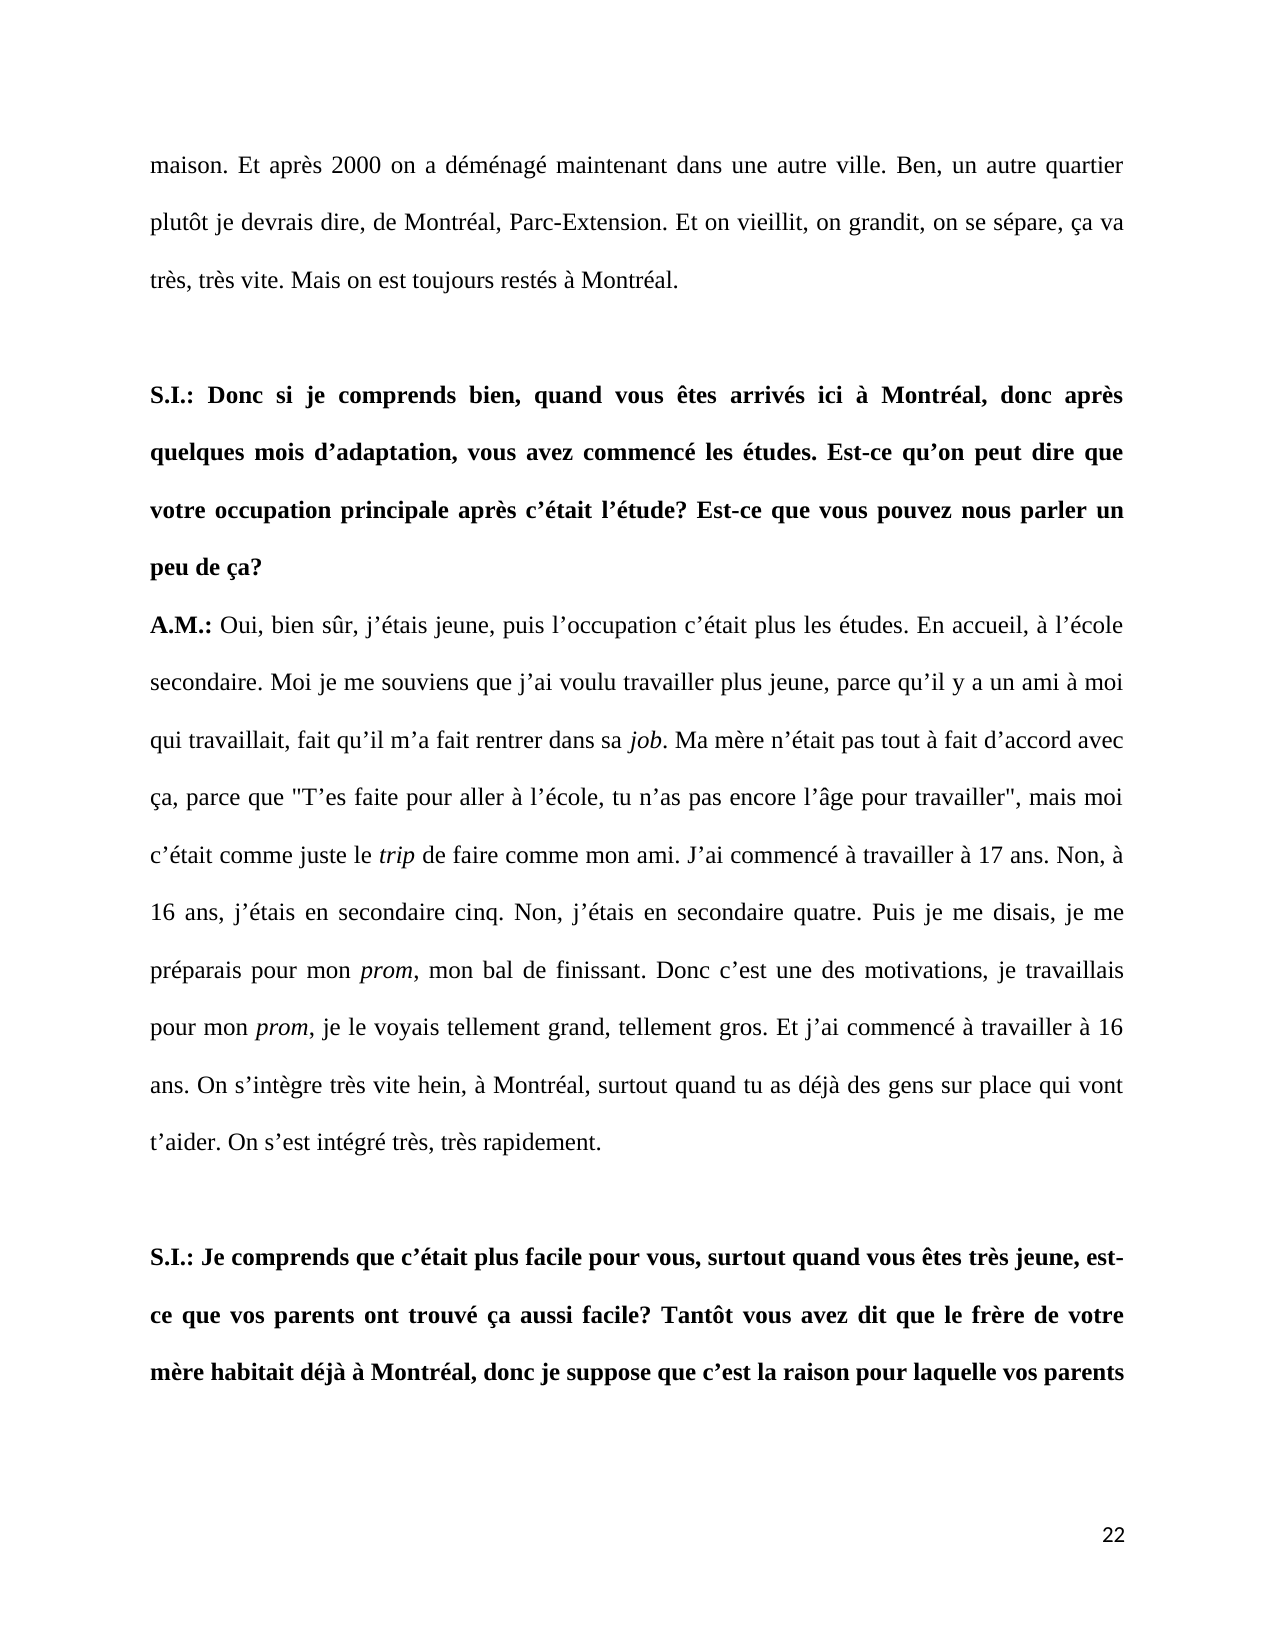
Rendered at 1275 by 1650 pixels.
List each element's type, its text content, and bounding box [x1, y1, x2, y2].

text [150, 1242, 1125, 1386]
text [150, 150, 1125, 294]
text A.M.: Oui, bien sûr, j’étais jeune, puis l’occupation c’était plus les études. En accueil, à l’école secondaire. Moi je me souviens que j’ai voulu travailler plus jeune, parce qu’il y a un ami à moi qui travaillait, fait qu’il m’a fait rentrer dans sa job. Ma mère n’était pas tout à fait d’accord avec ça, parce que "T’es faite pour aller à l’école, tu n’as pas encore l’âge pour travailler", mais moi c’était comme juste le trip de faire comme mon ami. J’ai commencé à travailler à 17 ans. Non, à 16 ans, j’étais en secondaire cinq. Non, j’étais en secondaire quatre. Puis je me disais, je me préparais pour mon prom, mon bal de finissant. Donc c’est une des motivations, je travaillais pour mon prom, je le voyais tellement grand, tellement gros. Et j’ai commencé à travailler à 16 ans. On s’intègre très vite hein, à Montréal, surtout quand tu as déjà des gens sur place qui vont t’aider. On s’est intégré très, très rapidement. [150, 610, 1125, 1156]
text S.I.: Donc si je comprends bien, quand vous êtes arrivés ici à Montréal, donc après quelques mois d’adaptation, vous avez commencé les études. Est-ce qu’on peut dire que votre occupation principale après c’était l’étude? Est-ce que vous pouvez nous parler un peu de ça? [150, 380, 1125, 581]
